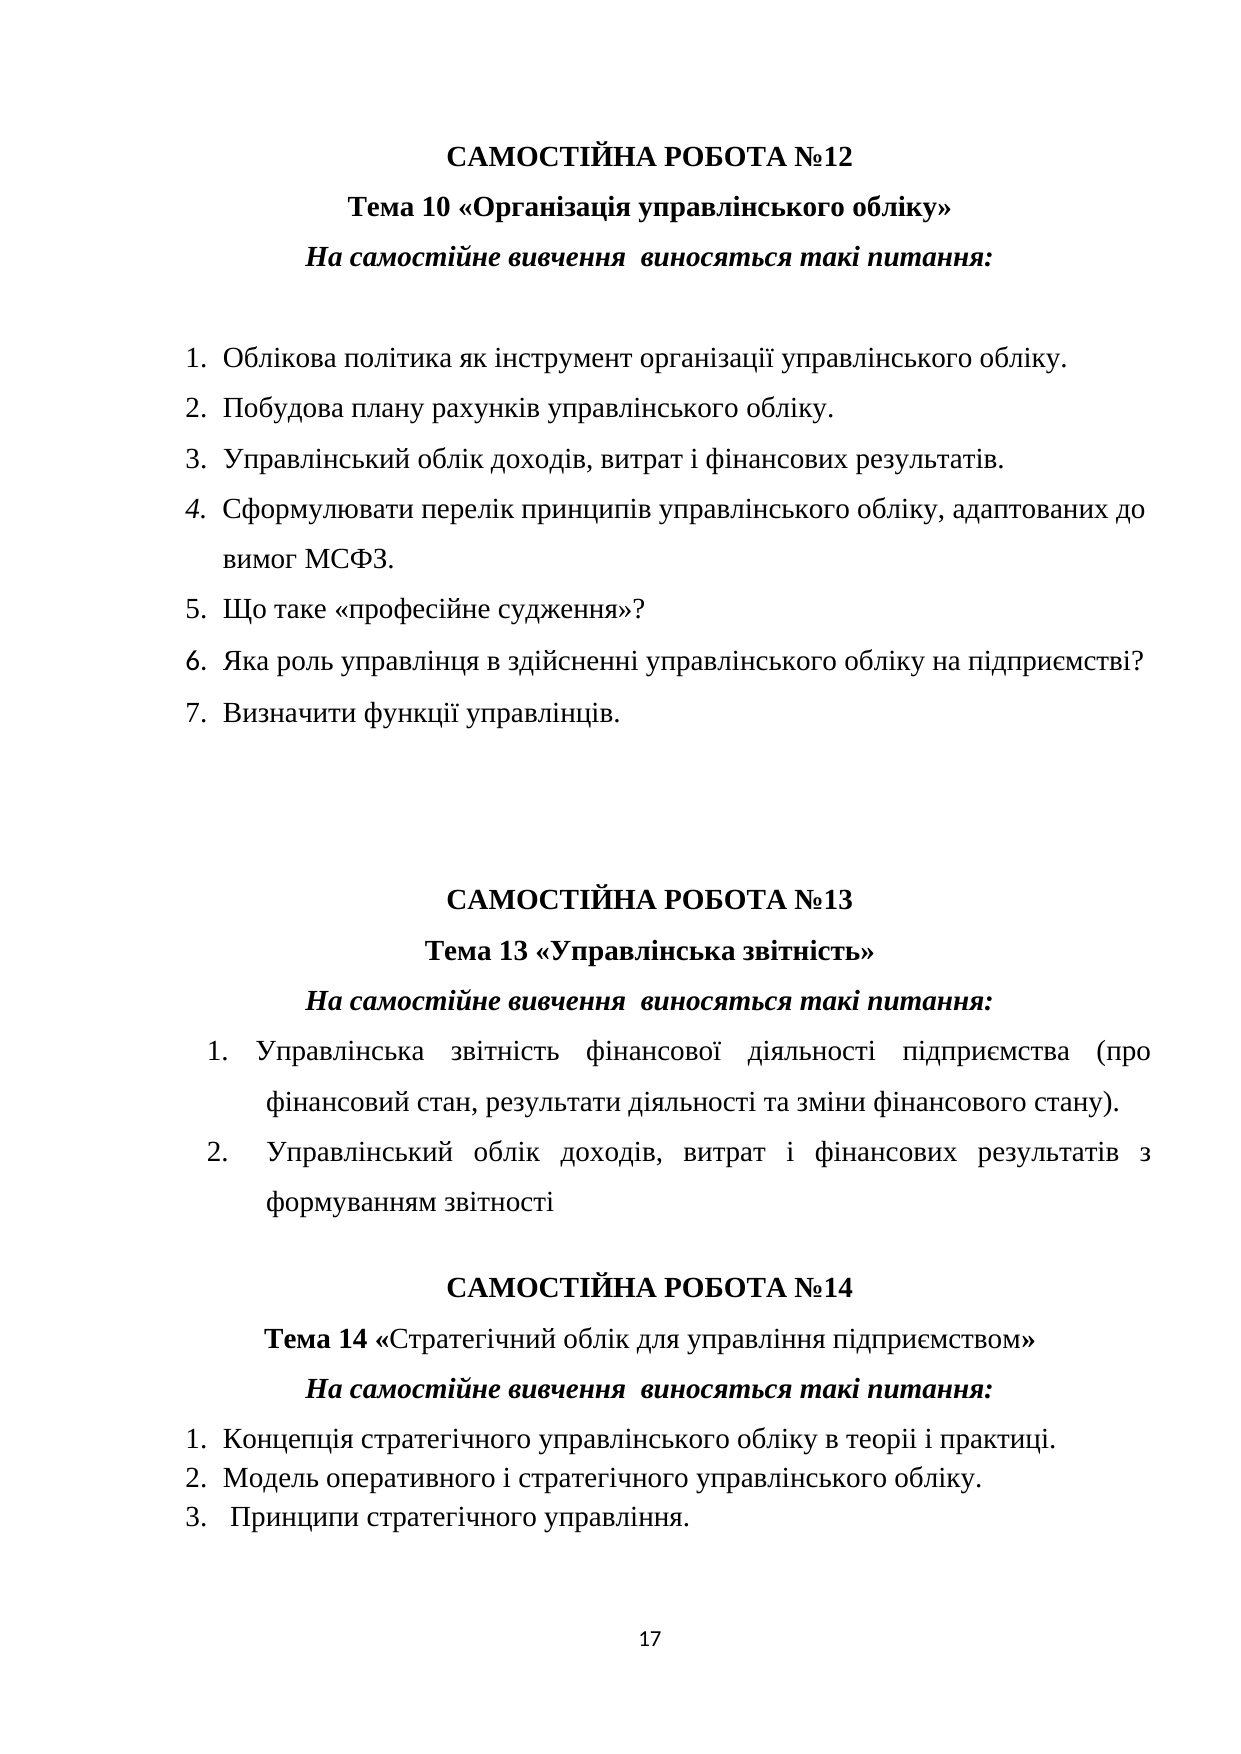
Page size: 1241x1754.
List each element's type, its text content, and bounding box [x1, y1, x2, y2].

list Управлінський облік доходів, витрат і фінансових результатів. [185, 441, 1152, 474]
text Тема 13 «Управлінська звітність» [148, 933, 1152, 966]
list Модель оперативного і стратегічного управлінського обліку. [185, 1460, 1152, 1494]
list Принципи стратегічного управління. [185, 1499, 1152, 1532]
text 2. Управлінський облік доходів, витрат і фінансових результатів з формуванням звітності [207, 1134, 1152, 1218]
text На самостійне вивчення виносяться такі питання: [148, 983, 1152, 1017]
list Сформулювати перелік принципів управлінського обліку, адаптованих до вимог МСФЗ. [185, 491, 1152, 575]
text 1. Управлінська звітність фінансової діяльності підприємства (про фінансовий стан, результати діяльності та зміни фінансового стану). [207, 1033, 1152, 1117]
text САМОСТІЙНА РОБОТА №13 [148, 882, 1152, 916]
text На самостійне вивчення виносяться такі питання: [148, 239, 1152, 273]
text САМОСТІЙНА РОБОТА №12 [148, 139, 1152, 172]
list Що таке «професійне судження»? [185, 592, 1152, 625]
list Концепція стратегічного управлінського обліку в теоріі і практиці. [185, 1422, 1152, 1455]
text На самостійне вивчення виносяться такі питання: [148, 1371, 1152, 1405]
list Яка роль управлінця в здійсненні управлінського обліку на підприємстві? [185, 642, 1152, 678]
text САМОСТІЙНА РОБОТА №14 [148, 1271, 1152, 1304]
list Визначити функції управлінців. [185, 695, 1152, 729]
list Побудова плану рахунків управлінського обліку. [185, 390, 1152, 424]
text Тема 10 «Організація управлінського обліку» [148, 189, 1152, 223]
list Облікова політика як інструмент організації управлінського обліку. [185, 340, 1152, 374]
text Тема 14 «Стратегічний облік для управління підприємством» [148, 1321, 1152, 1354]
